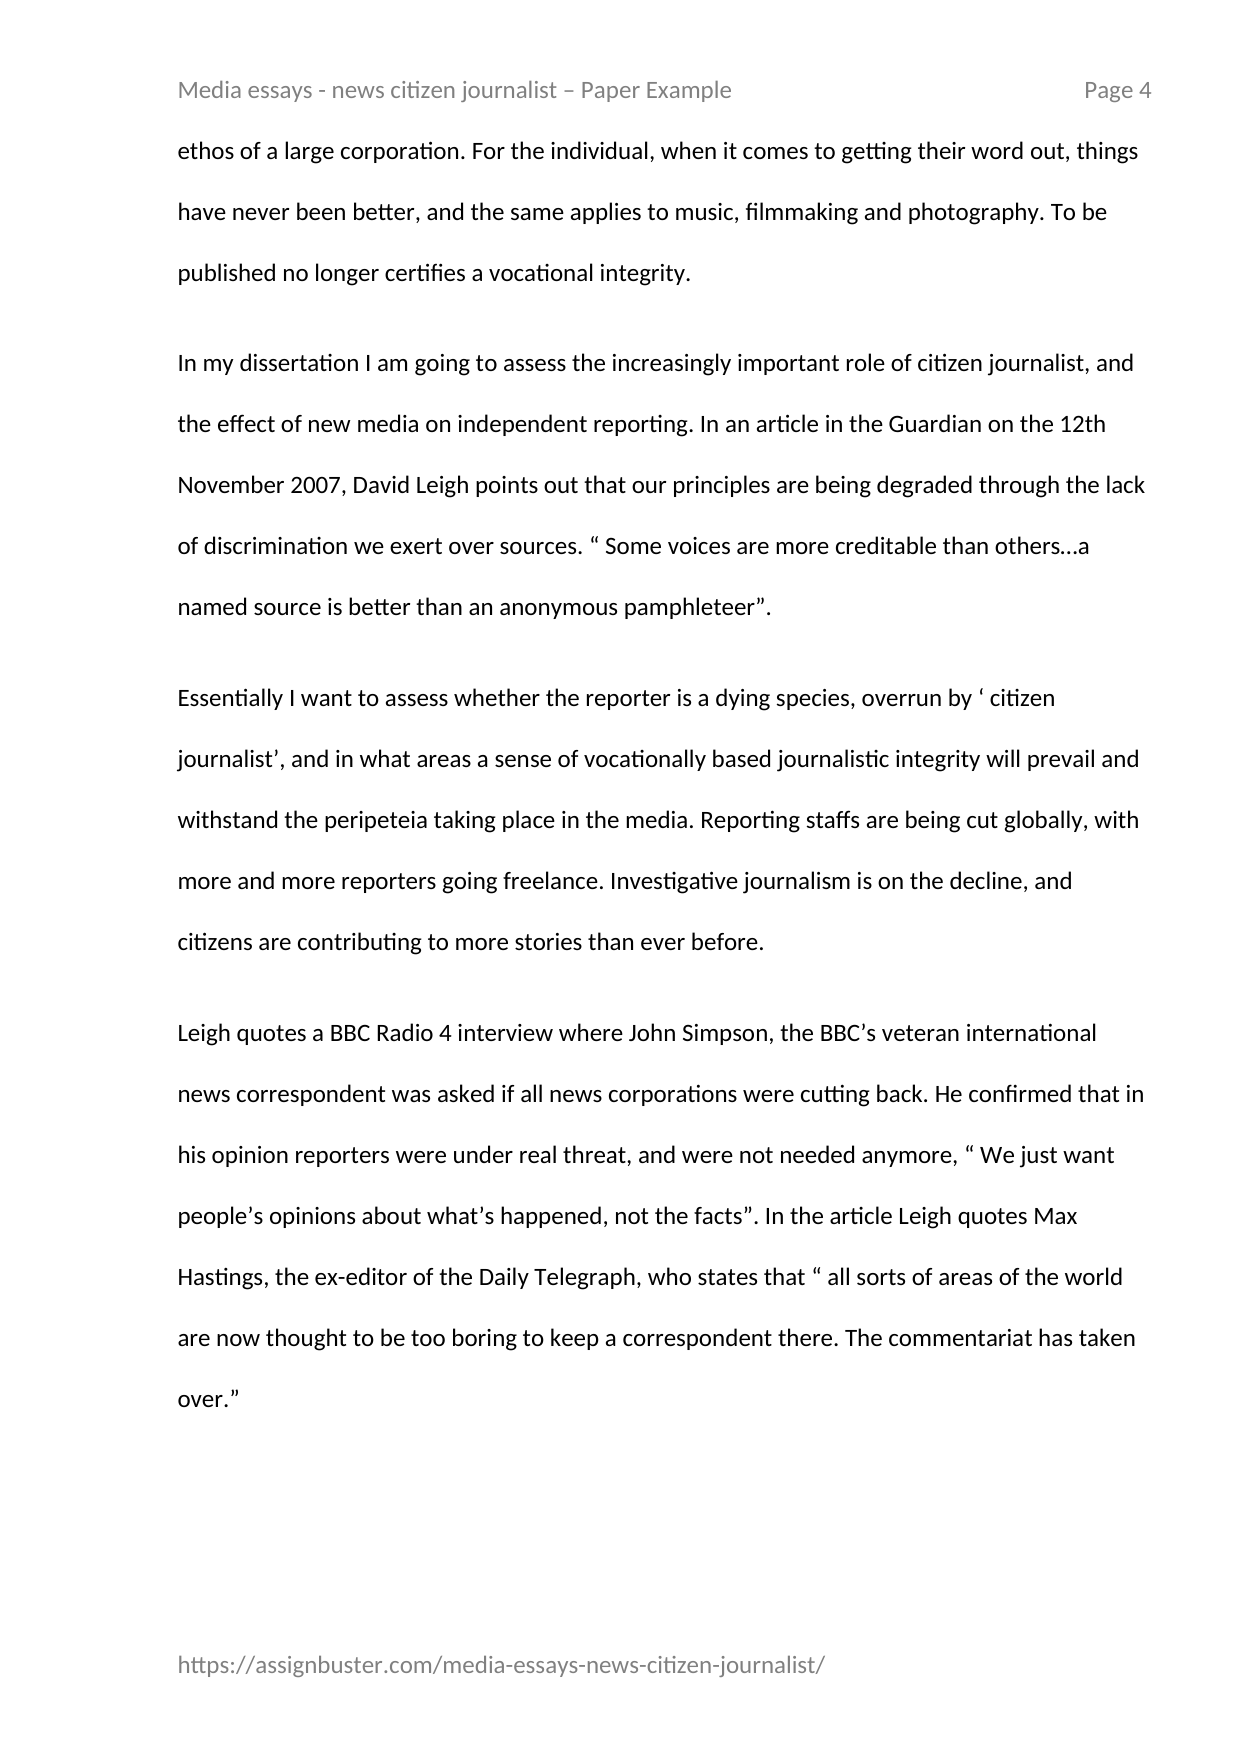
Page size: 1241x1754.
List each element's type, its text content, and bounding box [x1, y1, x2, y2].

text In my dissertation I am going to assess the increasingly important role of citizen journalist, and the effect of new media on independent reporting. In an article in the Guardian on the 12th November 2007, David Leigh points out that our principles are being degraded through the lack of discrimination we exert over sources. “ Some voices are more creditable than others…a named source is better than an anonymous pamphleteer”. [177, 347, 1152, 622]
text Essentially I want to assess whether the reporter is a dying species, overrun by ‘ citizen journalist’, and in what areas a sense of vocationally based journalistic integrity will prevail and withstand the peripeteia taking place in the media. Reporting staffs are being cut globally, with more and more reporters going freelance. Investigative journalism is on the decline, and citizens are contributing to more stories than ever before. [177, 682, 1152, 957]
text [177, 135, 1152, 287]
text Leigh quotes a BBC Radio 4 interview where John Simpson, the BBC’s veteran international news correspondent was asked if all news corporations were cutting back. He confirmed that in his opinion reporters were under real threat, and were not needed anymore, “ We just want people’s opinions about what’s happened, not the facts”. In the article Leigh quotes Max Hastings, the ex-editor of the Daily Telegraph, who states that “ all sorts of areas of the world are now thought to be too boring to keep a correspondent there. The commentariat has taken over.” [177, 1017, 1152, 1413]
